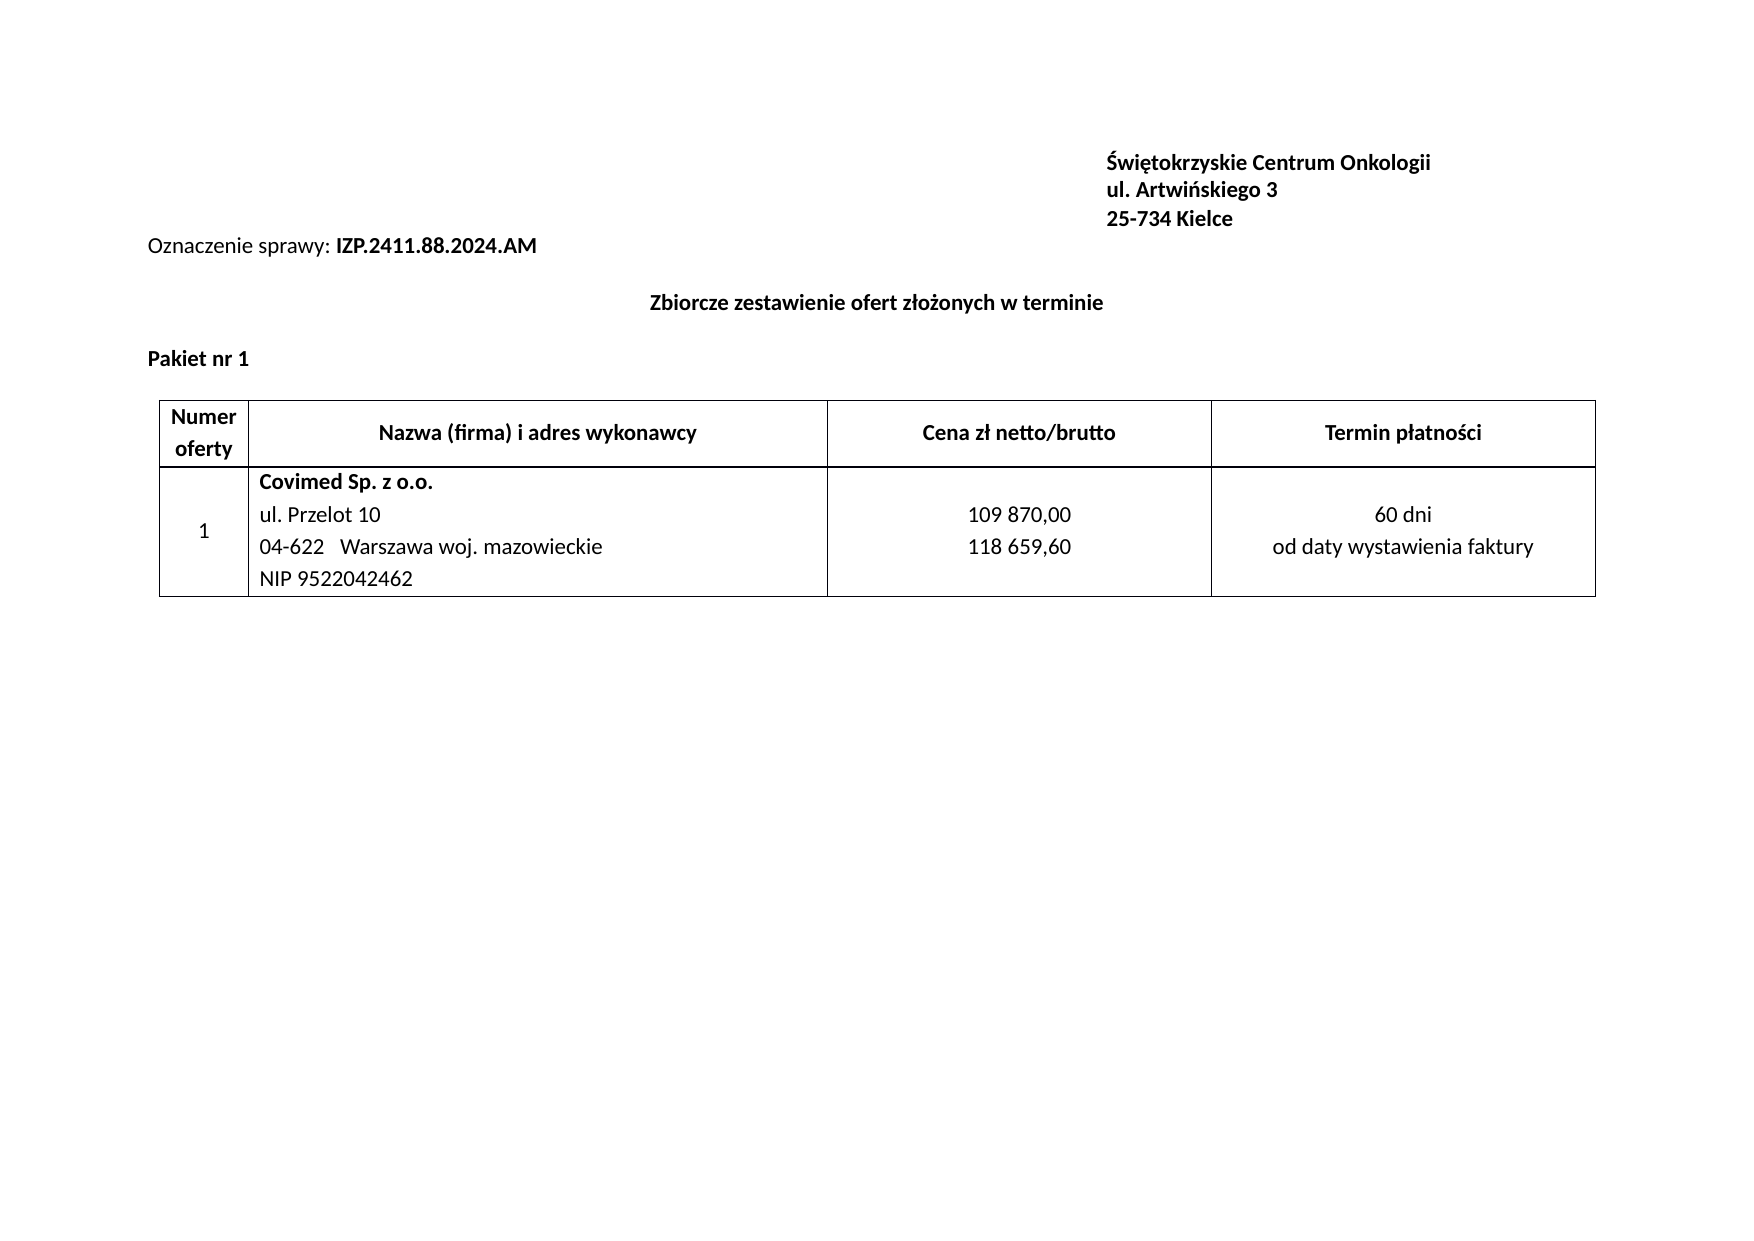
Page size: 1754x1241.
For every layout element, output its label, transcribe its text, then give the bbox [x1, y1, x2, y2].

table_cell 109 870,00 118 659,60 [828, 468, 1211, 596]
text 25-734 Kielce [1106, 204, 1606, 232]
table_cell 1 [160, 468, 248, 596]
table_header Termin płatności [1212, 401, 1595, 466]
table_header Cena zł netto/brutto [828, 401, 1211, 466]
text Oznaczenie sprawy: IZP.2411.88.2024.AM [148, 232, 1606, 260]
text Świętokrzyskie Centrum Onkologii [1106, 148, 1606, 176]
table_cell Covimed Sp. z o.o. ul. Przelot 10 04-622 Warszawa woj. mazowieckie NIP 9522042462 [249, 468, 827, 596]
text Zbiorcze zestawienie ofert złożonych w terminie [148, 288, 1606, 316]
text Pakiet nr 1 [148, 344, 1606, 372]
table_header Nazwa (firma) i adres wykonawcy [249, 401, 827, 466]
table_cell 60 dni od daty wystawienia faktury [1212, 468, 1595, 596]
table_header Numer oferty [160, 401, 248, 466]
text ul. Artwińskiego 3 [1106, 176, 1606, 204]
